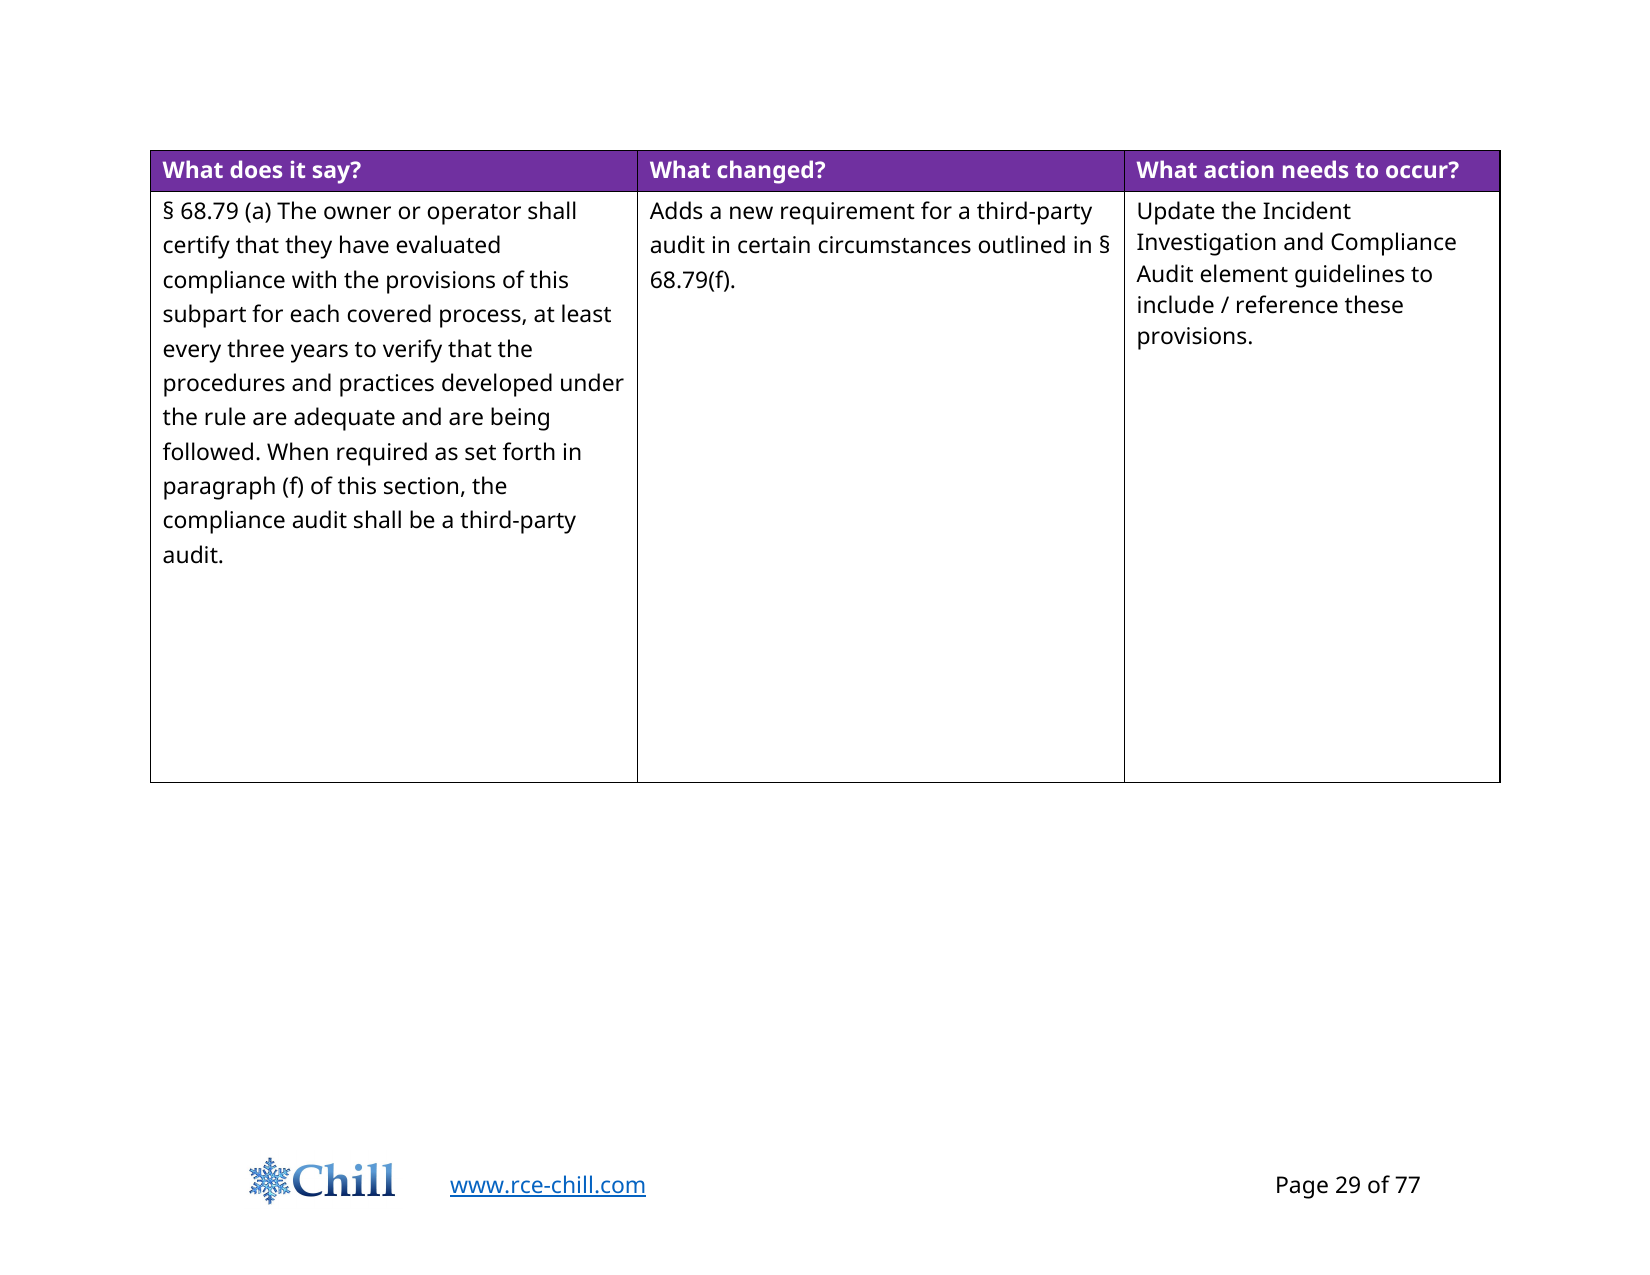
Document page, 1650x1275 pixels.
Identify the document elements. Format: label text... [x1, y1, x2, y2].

table_header What does it say? [151, 151, 637, 191]
table_cell § 68.79 (a) The owner or operator shall certify that they have evaluated compliance with the provisions of this subpart for each covered process, at least every three years to verify that the procedures and practices developed under the rule are adequate and are being followed. When required as set forth in paragraph (f) of this section, the compliance audit shall be a third-party audit. [151, 192, 637, 782]
table_header What action needs to occur? [1125, 151, 1499, 191]
table_header What changed? [638, 151, 1124, 191]
picture [243, 1150, 404, 1209]
table_cell Adds a new requirement for a third-party audit in certain circumstances outlined in § 68.79(f). [638, 192, 1124, 782]
table_cell Update the Incident Investigation and Compliance Audit element guidelines to include / reference these provisions. [1125, 192, 1499, 782]
